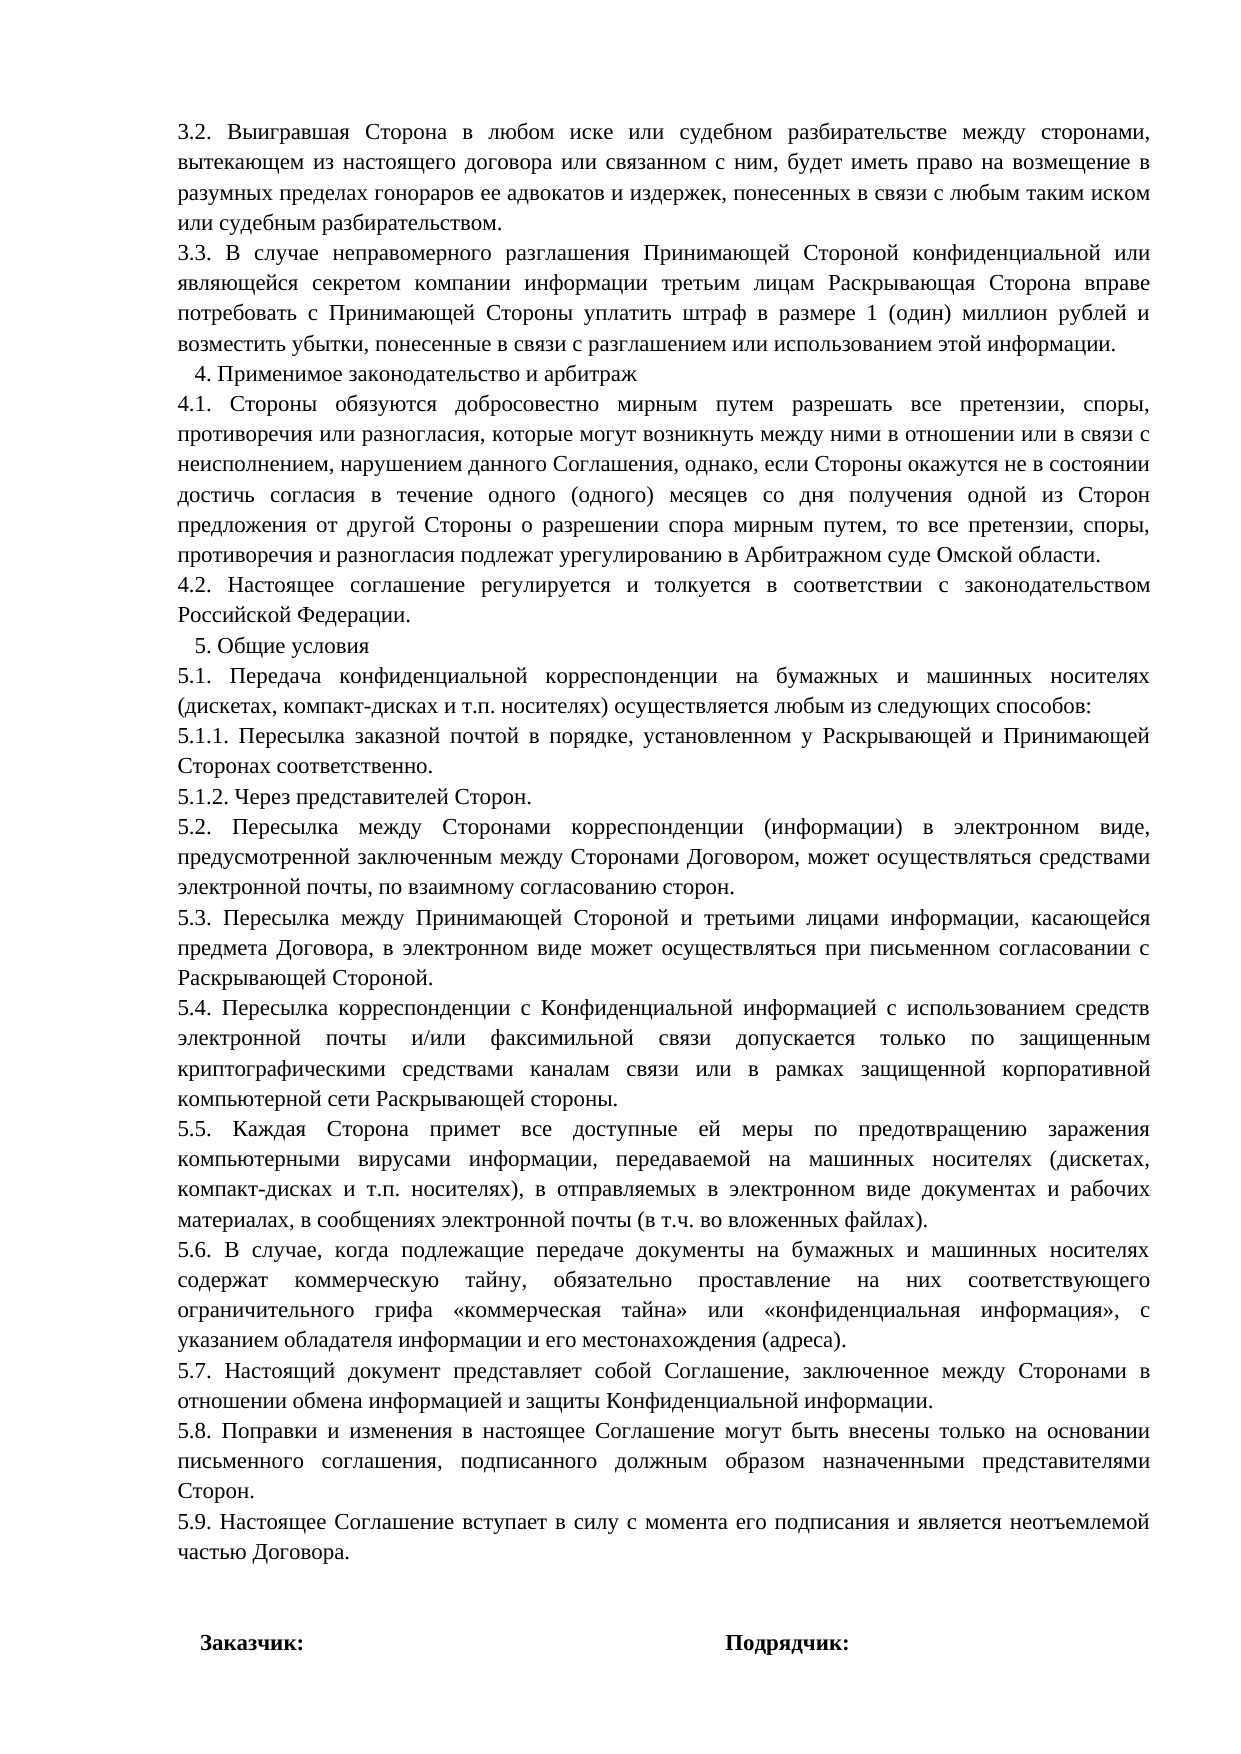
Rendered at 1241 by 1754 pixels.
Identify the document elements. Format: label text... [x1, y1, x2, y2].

text 5.2. Пересылка между Сторонами корреспонденции (информации) в электронном виде, предусмотренной заключенным между Сторонами Договором, может осуществляться средствами электронной почты, по взаимному согласованию сторон. [177, 813, 1152, 900]
text 4.1. Стороны обязуются добросовестно мирным путем разрешать все претензии, споры, противоречия или разногласия, которые могут возникнуть между ними в отношении или в связи с неисполнением, нарушением данного Соглашения, однако, если Стороны окажутся не в состоянии достичь согласия в течение одного (одного) месяцев со дня получения одной из Сторон предложения от другой Стороны о разрешении спора мирным путем, то все претензии, споры, противоречия и разногласия подлежат урегулированию в Арбитражном суде Омской области. [177, 390, 1152, 567]
table_header Заказчик: [189, 1629, 714, 1659]
text 5.8. Поправки и изменения в настоящее Соглашение могут быть внесены только на основании письменного соглашения, подписанного должным образом назначенными представителями Сторон. [177, 1417, 1152, 1504]
text 5.9. Настоящее Соглашение вступает в силу с момента его подписания и является неотъемлемой частью Договора. [177, 1508, 1152, 1564]
text 5.3. Пересылка между Принимающей Стороной и третьими лицами информации, касающейся предмета Договора, в электронном виде может осуществляться при письменном согласовании с Раскрывающей Стороной. [177, 903, 1152, 990]
text 3.2. Выигравшая Сторона в любом иске или судебном разбирательстве между сторонами, вытекающем из настоящего договора или связанном с ним, будет иметь право на возмещение в разумных пределах гонораров ее адвокатов и издержек, понесенных в связи с любым таким иском или судебным разбирательством. [177, 118, 1152, 235]
table_header Подрядчик: [714, 1629, 1231, 1659]
text 5.7. Настоящий документ представляет собой Соглашение, заключенное между Сторонами в отношении обмена информацией и защиты Конфиденциальной информации. [177, 1357, 1152, 1413]
text 5. Общие условия [177, 632, 1152, 658]
text 5.1.1. Пересылка заказной почтой в порядке, установленном у Раскрывающей и Принимающей Сторонах соответственно. [177, 722, 1152, 779]
text 5.1.2. Через представителей Сторон. [177, 783, 1152, 809]
text 5.1. Передача конфиденциальной корреспонденции на бумажных и машинных носителях (дискетах, компакт-дисках и т.п. носителях) осуществляется любым из следующих способов: [177, 662, 1152, 718]
text 5.5. Каждая Сторона примет все доступные ей меры по предотвращению заражения компьютерными вирусами информации, передаваемой на машинных носителях (дискетах, компакт-дисках и т.п. носителях), в отправляемых в электронном виде документах и рабочих материалах, в сообщениях электронной почты (в т.ч. во вложенных файлах). [177, 1115, 1152, 1232]
text 5.6. В случае, когда подлежащие передаче документы на бумажных и машинных носителях содержат коммерческую тайну, обязательно проставление на них соответствующего ограничительного грифа «коммерческая тайна» или «конфиденциальная информация», с указанием обладателя информации и его местонахождения (адреса). [177, 1236, 1152, 1353]
text 3.3. В случае неправомерного разглашения Принимающей Стороной конфиденциальной или являющейся секретом компании информации третьим лицам Раскрывающая Сторона вправе потребовать с Принимающей Стороны уплатить штраф в размере 1 (один) миллион рублей и возместить убытки, понесенные в связи с разглашением или использованием этой информации. [177, 239, 1152, 356]
text 4.2. Настоящее соглашение регулируется и толкуется в соответствии с законодательством Российской Федерации. [177, 571, 1152, 628]
text 4. Применимое законодательство и арбитраж [177, 360, 1152, 386]
text 5.4. Пересылка корреспонденции с Конфиденциальной информацией с использованием средств электронной почты и/или факсимильной связи допускается только по защищенным криптографическими средствами каналам связи или в рамках защищенной корпоративной компьютерной сети Раскрывающей стороны. [177, 994, 1152, 1111]
